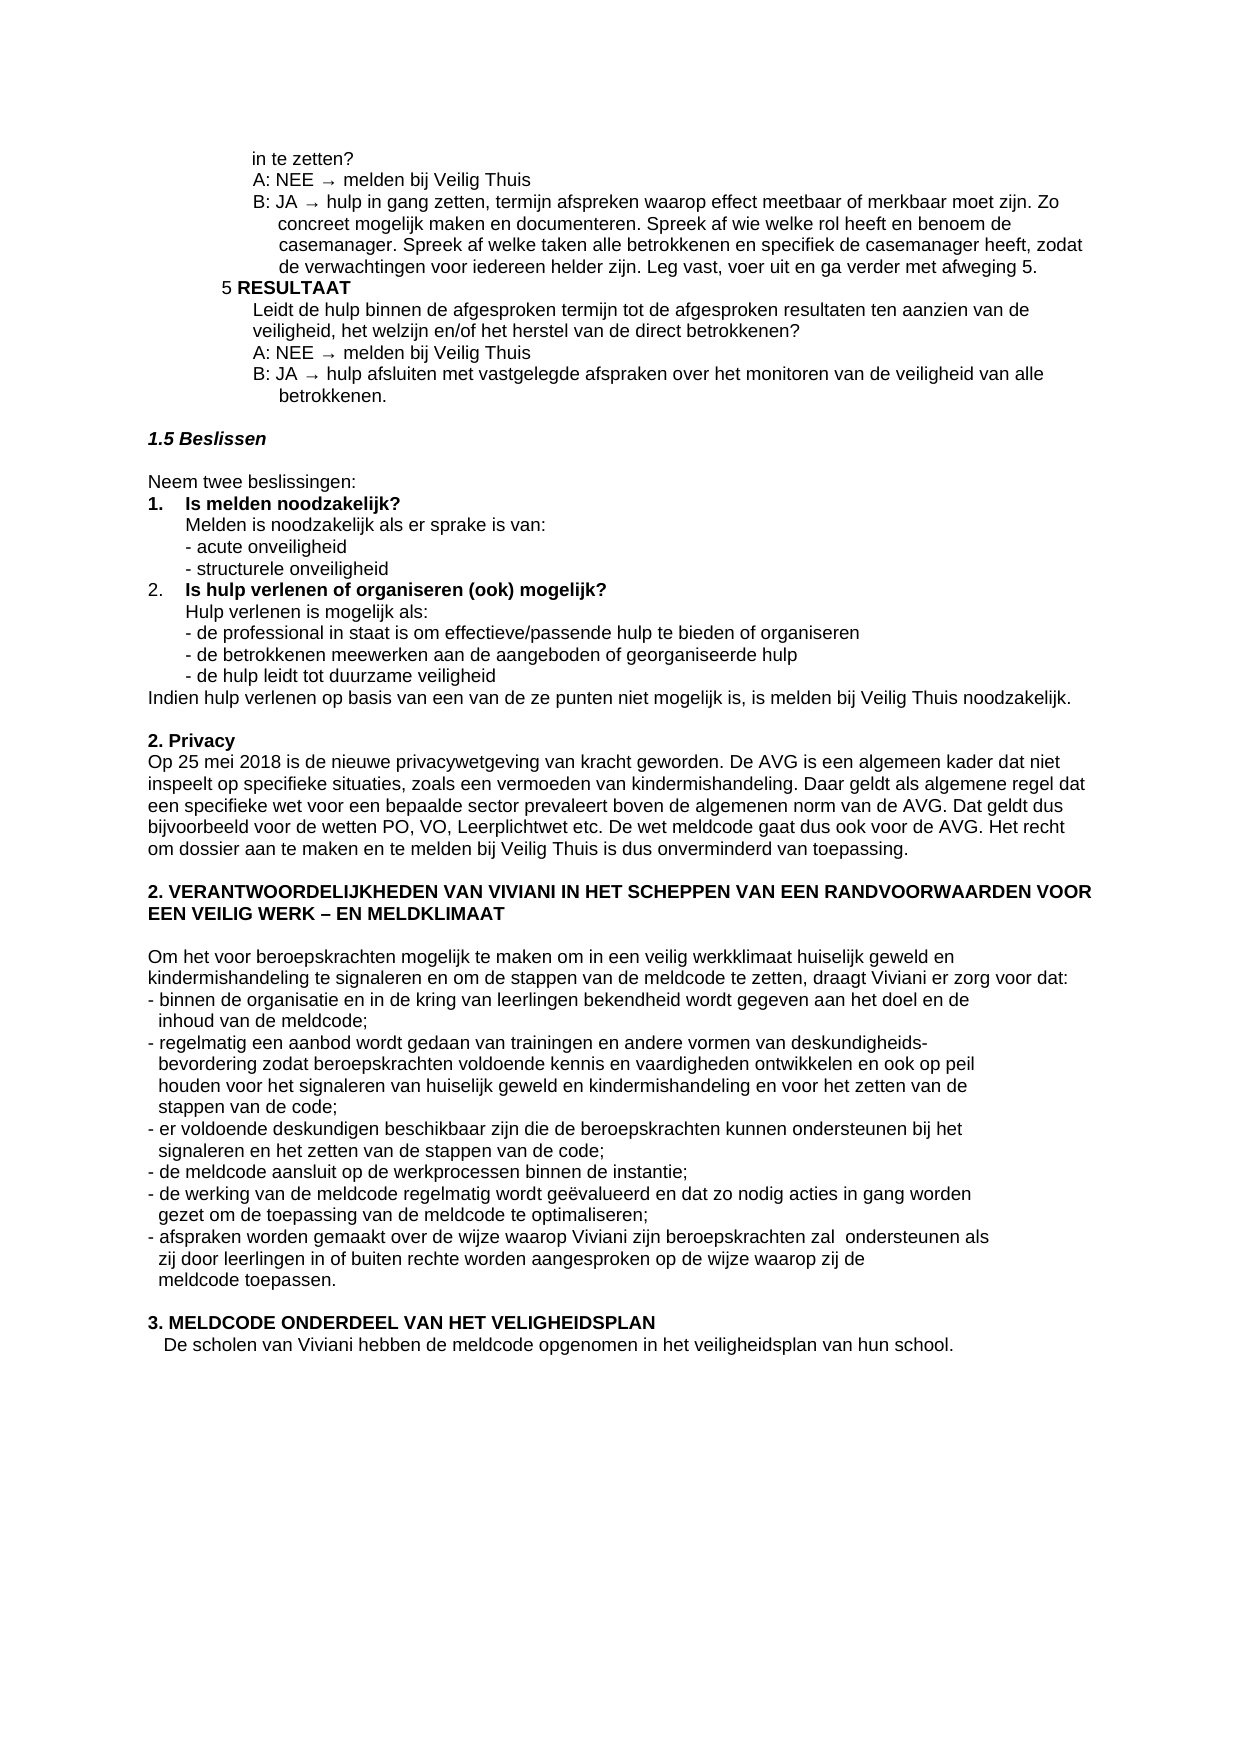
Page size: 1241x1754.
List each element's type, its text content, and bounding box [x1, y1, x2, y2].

text - regelmatig een aanbod wordt gedaan van trainingen en andere vormen van deskundigheids- [148, 1032, 1093, 1053]
text - acute onveiligheid [185, 536, 1093, 557]
text - de werking van de meldcode regelmatig wordt geëvalueerd en dat zo nodig acties in gang worden [148, 1183, 1093, 1204]
text Leidt de hulp binnen de afgesproken termijn tot de afgesproken resultaten ten aanzien van de [148, 298, 1093, 320]
text Melden is noodzakelijk als er sprake is van: [185, 514, 1093, 536]
text B: JA → hulp afsluiten met vastgelegde afspraken over het monitoren van de veiligheid van alle [148, 363, 1093, 385]
text de verwachtingen voor iedereen helder zijn. Leg vast, voer uit en ga verder met afweging 5. [148, 255, 1093, 277]
text Indien hulp verlenen op basis van een van de ze punten niet mogelijk is, is melden bij Veilig Thuis noodzakelijk. [148, 687, 1093, 708]
text - afspraken worden gemaakt over de wijze waarop Viviani zijn beroepskrachten zal ondersteunen als [148, 1226, 1093, 1247]
text concreet mogelijk maken en documenteren. Spreek af wie welke rol heeft en benoem de [148, 212, 1093, 234]
text 5 RESULTAAT [148, 277, 1093, 298]
text - de professional in staat is om effectieve/passende hulp te bieden of organiseren [185, 622, 1093, 643]
text 2. VERANTWOORDELIJKHEDEN VAN VIVIANI IN HET SCHEPPEN VAN EEN RANDVOORWAARDEN VOOR EEN VEILIG WERK – EN MELDKLIMAAT [148, 881, 1093, 924]
text - de hulp leidt tot duurzame veiligheid [185, 665, 1093, 687]
text casemanager. Spreek af welke taken alle betrokkenen en specifiek de casemanager heeft, zodat [148, 234, 1093, 255]
text bevordering zodat beroepskrachten voldoende kennis en vaardigheden ontwikkelen en ook op peil [148, 1053, 1093, 1075]
text A: NEE → melden bij Veilig Thuis [148, 342, 1093, 363]
text meldcode toepassen. [148, 1269, 1093, 1290]
text Hulp verlenen is mogelijk als: [185, 600, 1093, 622]
text Om het voor beroepskrachten mogelijk te maken om in een veilig werkklimaat huiselijk geweld en kindermishandeling te signaleren en om de stappen van de meldcode te zetten, draagt Viviani er zorg voor dat: [148, 945, 1093, 988]
text stappen van de code; [148, 1096, 1093, 1118]
text Op 25 mei 2018 is de nieuwe privacywetgeving van kracht geworden. De AVG is een algemeen kader dat niet inspeelt op specifieke situaties, zoals een vermoeden van kindermishandeling. Daar geldt als algemene regel dat een specifieke wet voor een bepaalde sector prevaleert boven de algemenen norm van de AVG. Dat geldt dus bijvoorbeeld voor de wetten PO, VO, Leerplichtwet etc. De wet meldcode gaat dus ook voor de AVG. Het recht om dossier aan te maken en te melden bij Veilig Thuis is dus onverminderd van toepassing. [148, 751, 1093, 859]
text - structurele onveiligheid [185, 557, 1093, 579]
text - de betrokkenen meewerken aan de aangeboden of georganiseerde hulp [185, 643, 1093, 665]
text 1.5 Beslissen [148, 428, 1093, 449]
text gezet om de toepassing van de meldcode te optimaliseren; [148, 1204, 1093, 1226]
text B: JA → hulp in gang zetten, termijn afspreken waarop effect meetbaar of merkbaar moet zijn. Zo [148, 191, 1093, 212]
text A: NEE → melden bij Veilig Thuis [148, 169, 1093, 191]
text - binnen de organisatie en in de kring van leerlingen bekendheid wordt gegeven aan het doel en de [148, 988, 1093, 1010]
text 2. Privacy [148, 730, 1093, 751]
list Is hulp verlenen of organiseren (ook) mogelijk? [148, 579, 1093, 600]
text houden voor het signaleren van huiselijk geweld en kindermishandeling en voor het zetten van de [148, 1075, 1093, 1096]
text 3. MELDCODE ONDERDEEL VAN HET VELIGHEIDSPLAN [148, 1312, 1093, 1333]
text - de meldcode aansluit op de werkprocessen binnen de instantie; [148, 1161, 1093, 1183]
text inhoud van de meldcode; [148, 1010, 1093, 1032]
text De scholen van Viviani hebben de meldcode opgenomen in het veiligheidsplan van hun school. [148, 1333, 1093, 1355]
text zij door leerlingen in of buiten rechte worden aangesproken op de wijze waarop zij de [148, 1247, 1093, 1269]
text veiligheid, het welzijn en/of het herstel van de direct betrokkenen? [148, 320, 1093, 342]
text Neem twee beslissingen: [148, 471, 1093, 493]
text - er voldoende deskundigen beschikbaar zijn die de beroepskrachten kunnen ondersteunen bij het [148, 1118, 1093, 1139]
list Is melden noodzakelijk? [148, 493, 1093, 514]
text betrokkenen. [148, 385, 1093, 406]
text signaleren en het zetten van de stappen van de code; [148, 1139, 1093, 1161]
text in te zetten? [148, 148, 1093, 169]
